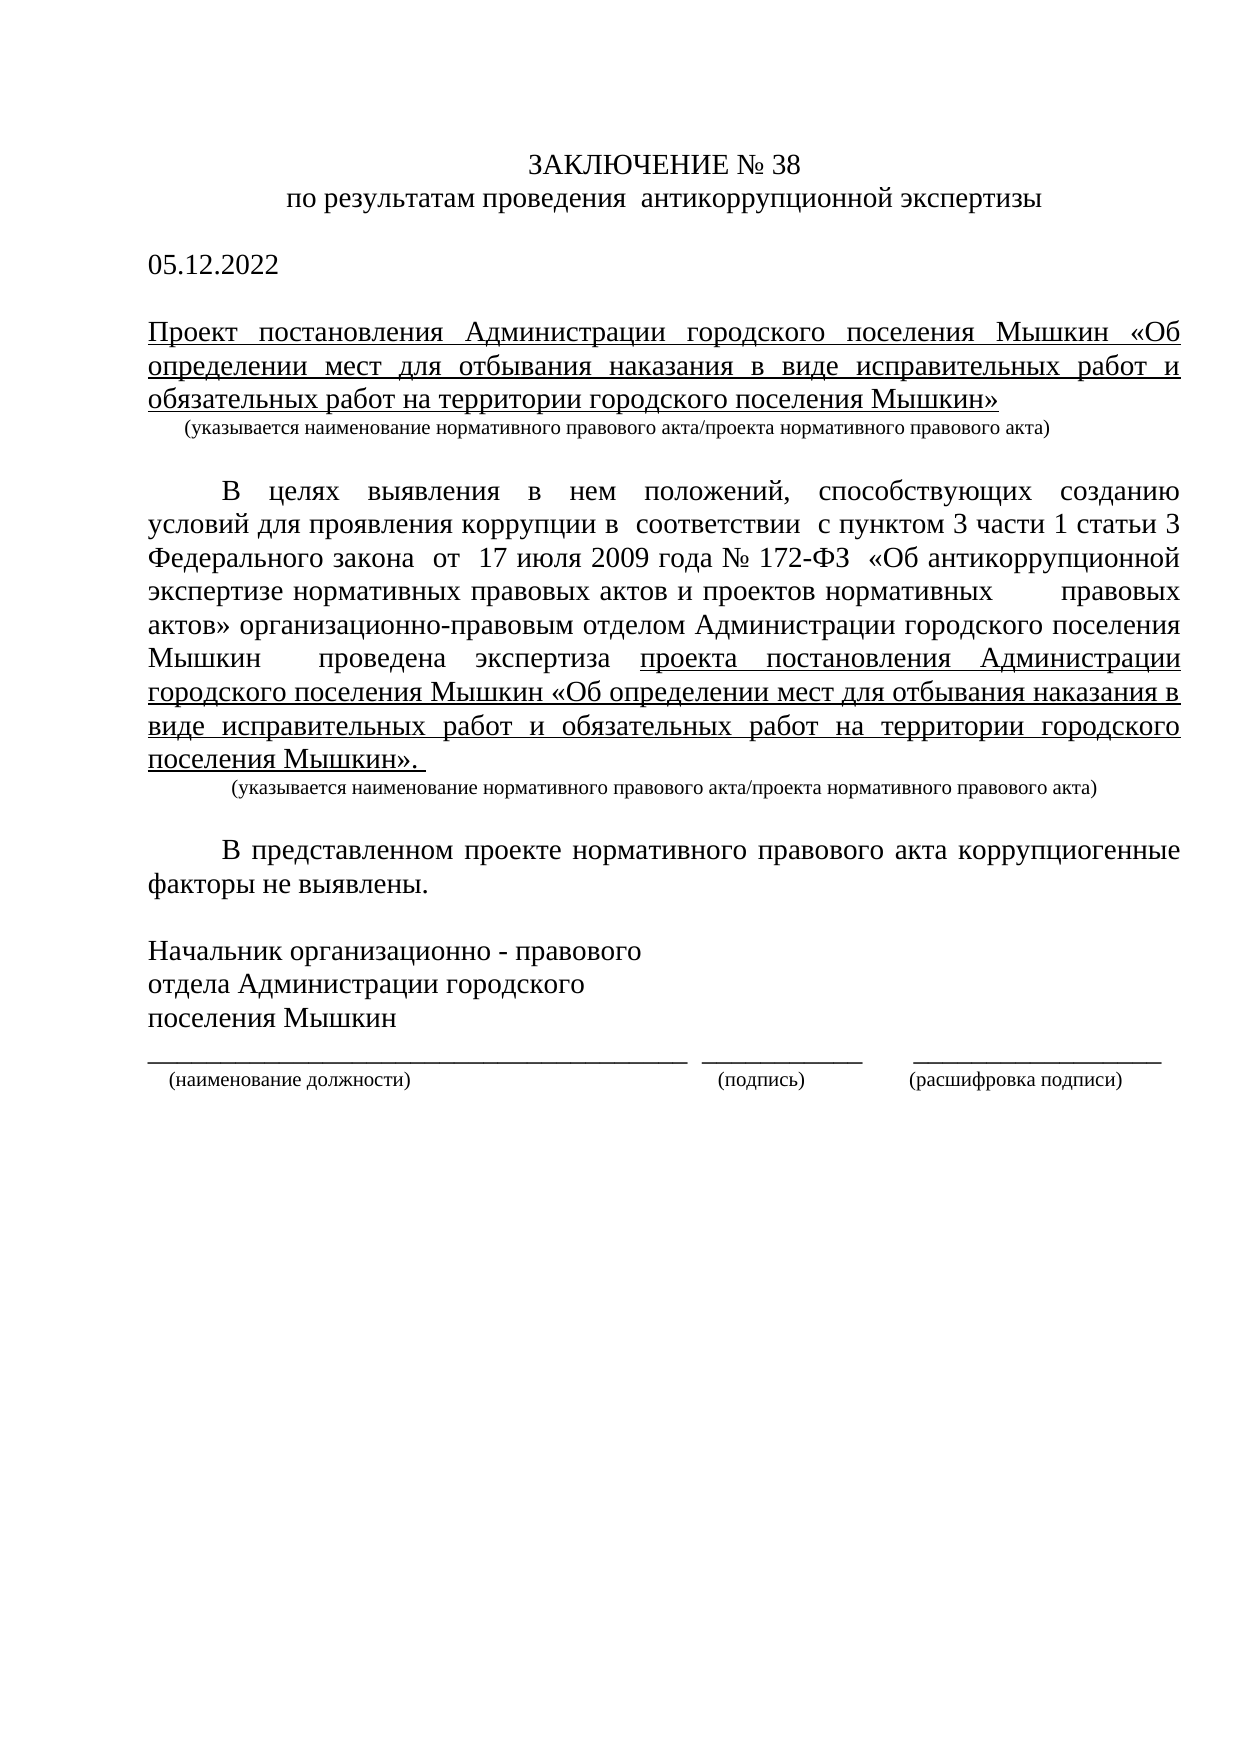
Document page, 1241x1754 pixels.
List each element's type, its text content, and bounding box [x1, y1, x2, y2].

text поселения Мышкин [148, 1000, 1181, 1033]
text (наименование должности) (подпись) (расшифровка подписи) [148, 1067, 1181, 1091]
text отдела Администрации городского [148, 966, 1181, 1000]
text В представленном проекте нормативного правового акта коррупциогенные факторы не выявлены. [148, 832, 1181, 899]
text Проект постановления Администрации городского поселения Мышкин «Об определении мест для отбывания наказания в виде исправительных работ и обязательных работ на территории городского поселения Мышкин» [148, 345, 1181, 377]
text ЗАКЛЮЧЕНИЕ № 38 [148, 147, 1181, 180]
text Начальник организационно - правового [148, 933, 1181, 966]
text Проект постановления Администрации городского поселения Мышкин «Об определении мест для отбывания наказания в виде исправительных работ и обязательных работ на территории городского поселения Мышкин» [148, 314, 1181, 344]
text _____________________________________ ___________ _________________ [148, 1033, 1181, 1067]
text Проект постановления Администрации городского поселения Мышкин «Об определении мест для отбывания наказания в виде исправительных работ и обязательных работ на территории городского поселения Мышкин» [148, 379, 1181, 415]
text (указывается наименование нормативного правового акта/проекта нормативного правового акта) [148, 415, 1181, 439]
text 05.12.2022 [148, 247, 1181, 281]
text по результатам проведения антикоррупционной экспертизы [148, 180, 1181, 214]
text В целях выявления в нем положений, способствующих созданию условий для проявления коррупции в соответствии с пунктом 3 части 1 статьи 3 Федерального закона от 17 июля № 172-ФЗ «Об антикоррупционной экспертизе нормативных правовых актов и проектов нормативных правовых актов» организационно-правовым отделом Администрации городского поселения Мышкин проведена экспертиза проекта постановления Администрации городского поселения Мышкин «Об определении мест для отбывания наказания в виде исправительных работ и обязательных работ на территории городского поселения Мышкин». [148, 738, 1181, 775]
text В целях выявления в нем положений, способствующих созданию условий для проявления коррупции в соответствии с пунктом 3 части 1 статьи 3 Федерального закона от 17 июля № 172-ФЗ «Об антикоррупционной экспертизе нормативных правовых актов и проектов нормативных правовых актов» организационно-правовым отделом Администрации городского поселения Мышкин проведена экспертиза проекта постановления Администрации городского поселения Мышкин «Об определении мест для отбывания наказания в виде исправительных работ и обязательных работ на территории городского поселения Мышкин». [148, 473, 1181, 703]
text (указывается наименование нормативного правового акта/проекта нормативного правового акта) [148, 775, 1181, 799]
